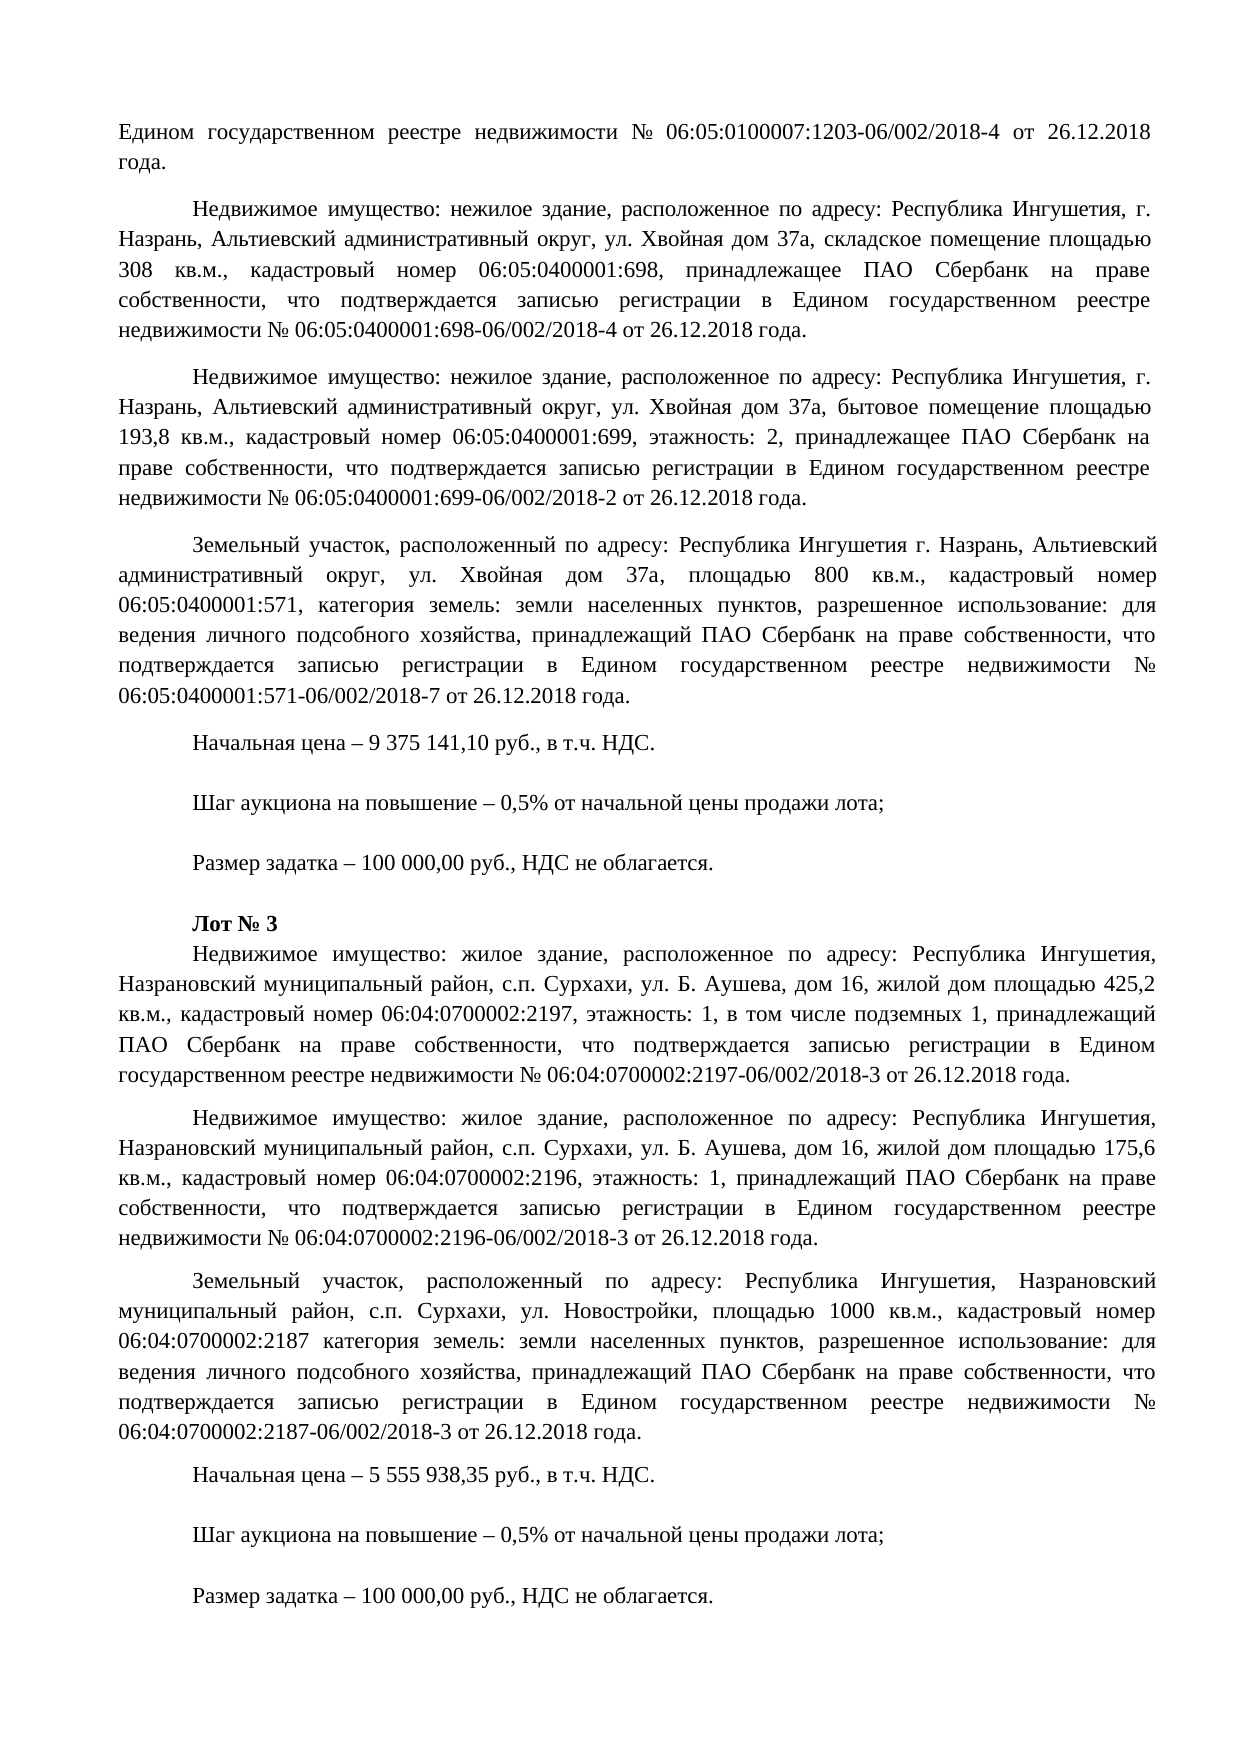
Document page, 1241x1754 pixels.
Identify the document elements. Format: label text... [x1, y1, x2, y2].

text Недвижимое имущество: жилое здание, расположенное по адресу: Республика Ингушетия, Назрановский муниципальный район, с.п. Сурхахи, ул. Б. Аушева, дом 16, жилой дом площадью 425,2 кв.м., кадастровый номер 06:04:0700002:2197, этажность: 1, в том числе подземных 1, принадлежащий ПАО Сбербанк на праве собственности, что подтверждается записью регистрации в Едином государственном реестре недвижимости № 06:04:0700002:2197-06/002/2018-3 от 26.12.2018 года. [118, 940, 1158, 1087]
text Недвижимое имущество: нежилое здание, расположенное по адресу: Республика Ингушетия, г. Назрань, Альтиевский административный округ, ул. Хвойная дом 37а, складское помещение площадью 308 кв.м., кадастровый номер 06:05:0400001:698, принадлежащее ПАО Сбербанк на праве собственности, что подтверждается записью регистрации в Едином государственном реестре недвижимости № 06:05:0400001:698-06/002/2018-4 от 26.12.2018 года. [118, 195, 1152, 342]
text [118, 118, 1152, 175]
text Лот № 3 [118, 910, 1152, 936]
text Земельный участок, расположенный по адресу: Республика Ингушетия г. Назрань, Альтиевский административный округ, ул. Хвойная дом 37а, площадью 800 кв.м., кадастровый номер 06:05:0400001:571, категория земель: земли населенных пунктов, разрешенное использование: для ведения личного подсобного хозяйства, принадлежащий ПАО Сбербанк на праве собственности, что подтверждается записью регистрации в Едином государственном реестре недвижимости № 06:05:0400001:571-06/002/2018-7 от 26.12.2018 года. [118, 531, 1158, 708]
text Начальная цена – 5 555 938,35 руб., в т.ч. НДС. [118, 1461, 1152, 1487]
text Размер задатка – 100 000,00 руб., НДС не облагается. [118, 1582, 1152, 1608]
text Начальная цена – 9 375 141,10 руб., в т.ч. НДС. [118, 728, 1152, 755]
text Размер задатка – 100 000,00 руб., НДС не облагается. [118, 849, 1152, 876]
text Шаг аукциона на повышение – 0,5% от начальной цены продажи лота; [118, 1521, 1152, 1548]
text Недвижимое имущество: жилое здание, расположенное по адресу: Республика Ингушетия, Назрановский муниципальный район, с.п. Сурхахи, ул. Б. Аушева, дом 16, жилой дом площадью 175,6 кв.м., кадастровый номер 06:04:0700002:2196, этажность: 1, принадлежащий ПАО Сбербанк на праве собственности, что подтверждается записью регистрации в Едином государственном реестре недвижимости № 06:04:0700002:2196-06/002/2018-3 от 26.12.2018 года. [118, 1103, 1158, 1251]
text Шаг аукциона на повышение – 0,5% от начальной цены продажи лота; [118, 789, 1152, 815]
text Недвижимое имущество: нежилое здание, расположенное по адресу: Республика Ингушетия, г. Назрань, Альтиевский административный округ, ул. Хвойная дом 37а, бытовое помещение площадью 193,8 кв.м., кадастровый номер 06:05:0400001:699, этажность: 2, принадлежащее ПАО Сбербанк на праве собственности, что подтверждается записью регистрации в Едином государственном реестре недвижимости № 06:05:0400001:699-06/002/2018-2 от 26.12.2018 года. [118, 363, 1152, 510]
text Земельный участок, расположенный по адресу: Республика Ингушетия, Назрановский муниципальный район, с.п. Сурхахи, ул. Новостройки, площадью 1000 кв.м., кадастровый номер 06:04:0700002:2187 категория земель: земли населенных пунктов, разрешенное использование: для ведения личного подсобного хозяйства, принадлежащий ПАО Сбербанк на праве собственности, что подтверждается записью регистрации в Едином государственном реестре недвижимости № 06:04:0700002:2187-06/002/2018-3 от 26.12.2018 года. [118, 1267, 1158, 1444]
